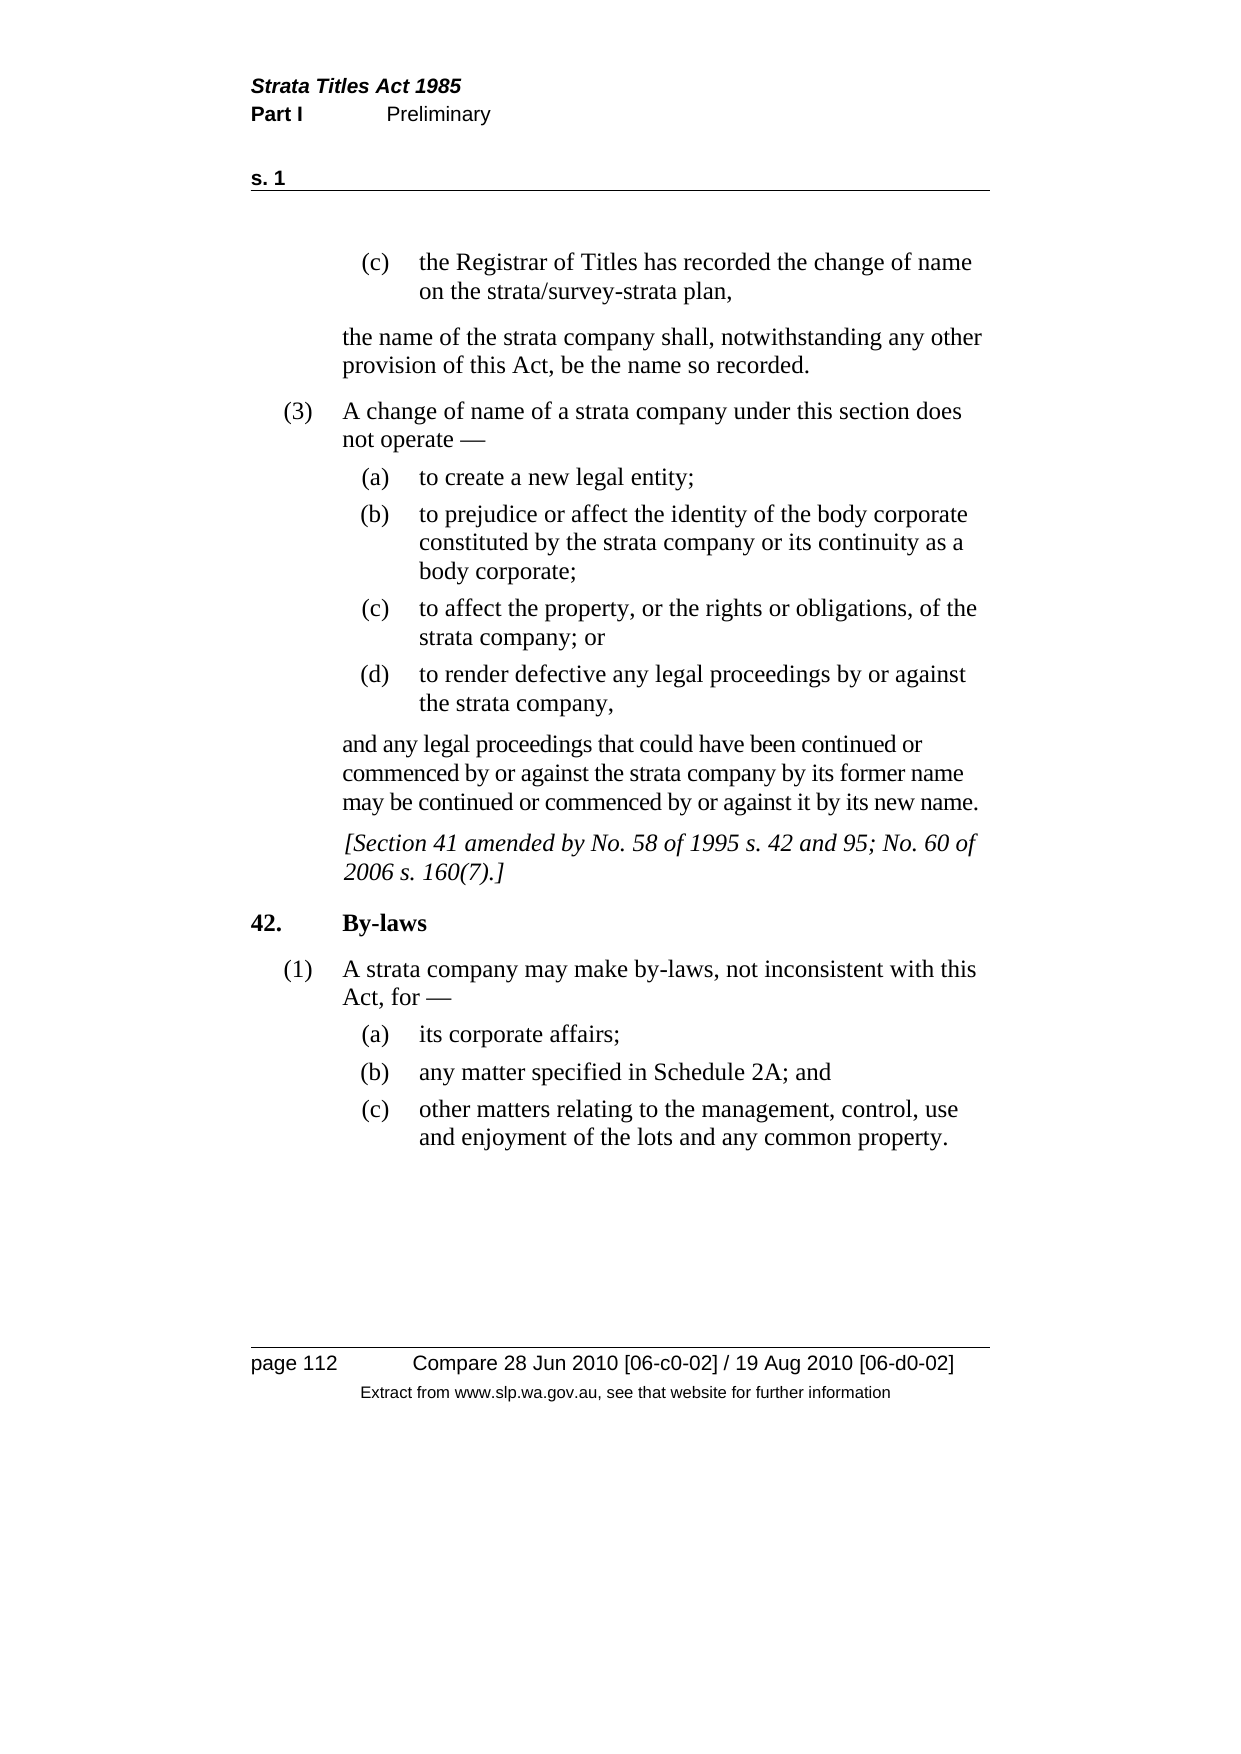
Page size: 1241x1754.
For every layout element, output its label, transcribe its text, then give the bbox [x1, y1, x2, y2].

subtitle 42. By-laws [251, 908, 990, 937]
text (b) any matter specified in Schedule 2A; and [251, 1057, 990, 1085]
text the name of the strata company shall, notwithstanding any other provision of this Act, be the name so recorded. [251, 322, 990, 379]
text (a) to create a new legal entity; [251, 462, 990, 490]
text (b) to prejudice or affect the identity of the body corporate constituted by the strata company or its continuity as a body corporate; [251, 499, 990, 585]
text (c) other matters relating to the management, control, use and enjoyment of the lots and any common property. [251, 1094, 990, 1151]
text (a) its corporate affairs; [251, 1019, 990, 1048]
text (c) to affect the property, or the rights or obligations, of the strata company; or [251, 593, 990, 651]
text (3) A change of name of a strata company under this section does not operate — [251, 396, 990, 453]
text and any legal proceedings that could have been continued or commenced by or against the strata company by its former name may be continued or commenced by or against it by its new name. [251, 729, 990, 815]
text (1) A strata company may make by-laws, not inconsistent with this Act, for — [251, 954, 990, 1011]
text (c) the Registrar of Titles has recorded the change of name on the strata/survey-strata plan, [251, 247, 990, 305]
text [Section 41 amended by No. 58 of 1995 s. 42 and 95; No. 60 of 2006 s. 160(7).] [251, 828, 990, 885]
text (d) to render defective any legal proceedings by or against the strata company, [251, 659, 990, 717]
